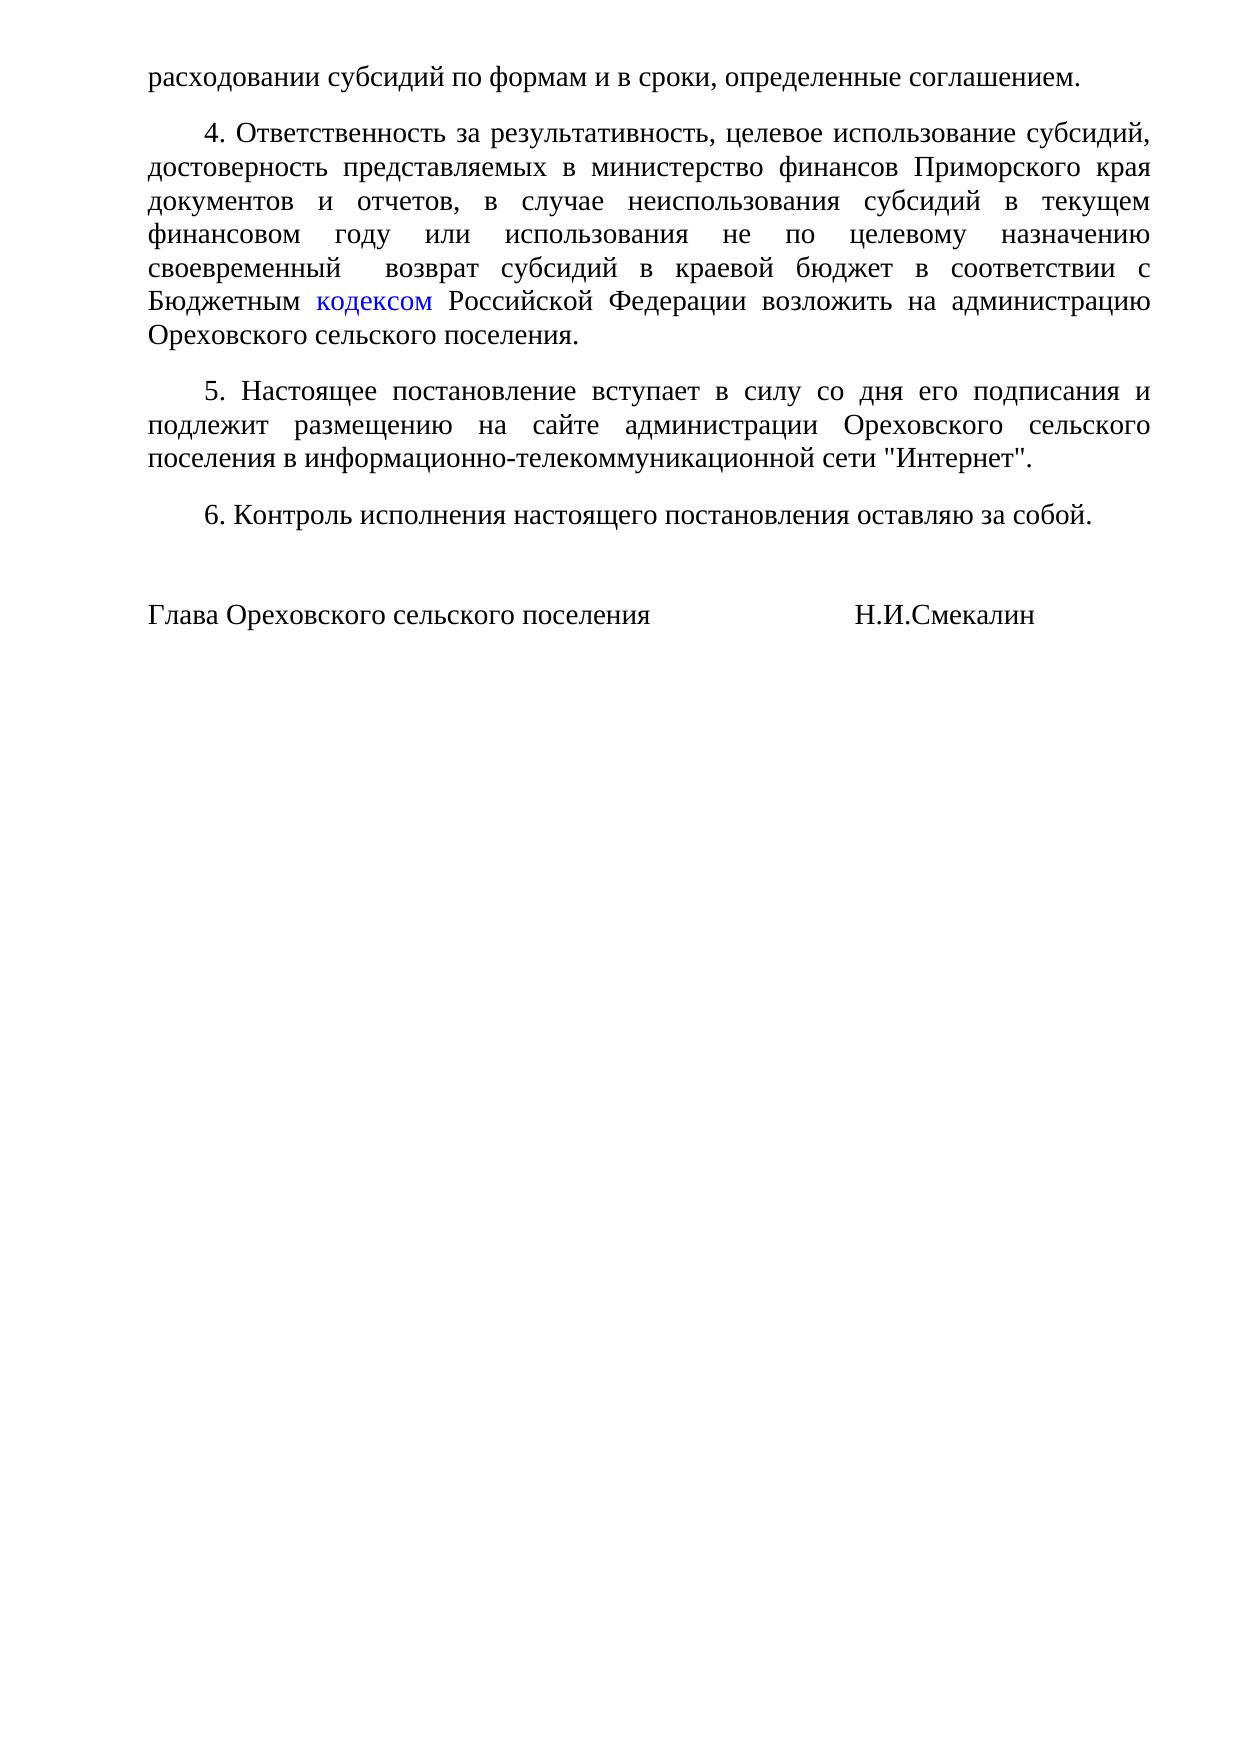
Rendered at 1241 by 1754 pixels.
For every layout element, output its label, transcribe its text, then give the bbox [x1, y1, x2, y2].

text 6. Контроль исполнения настоящего постановления оставляю за собой. [148, 497, 1152, 530]
text 5. Настоящее постановление вступает в силу со дня его подписания и подлежит размещению на сайте администрации Ореховского сельского поселения в информационно-телекоммуникационной сети "Интернет". [148, 373, 1152, 474]
text Глава Ореховского сельского поселения Н.И.Смекалин [148, 597, 1152, 631]
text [148, 59, 1152, 93]
text 4. Ответственность за результативность, целевое использование субсидий, достоверность представляемых в министерство финансов Приморского края документов и отчетов, в случае неиспользования субсидий в текущем финансовом году или использования не по целевому назначению своевременный возврат субсидий в краевой бюджет в соответствии с Бюджетным кодексом Российской Федерации возложить на администрацию Ореховского сельского поселения. [148, 116, 1152, 350]
